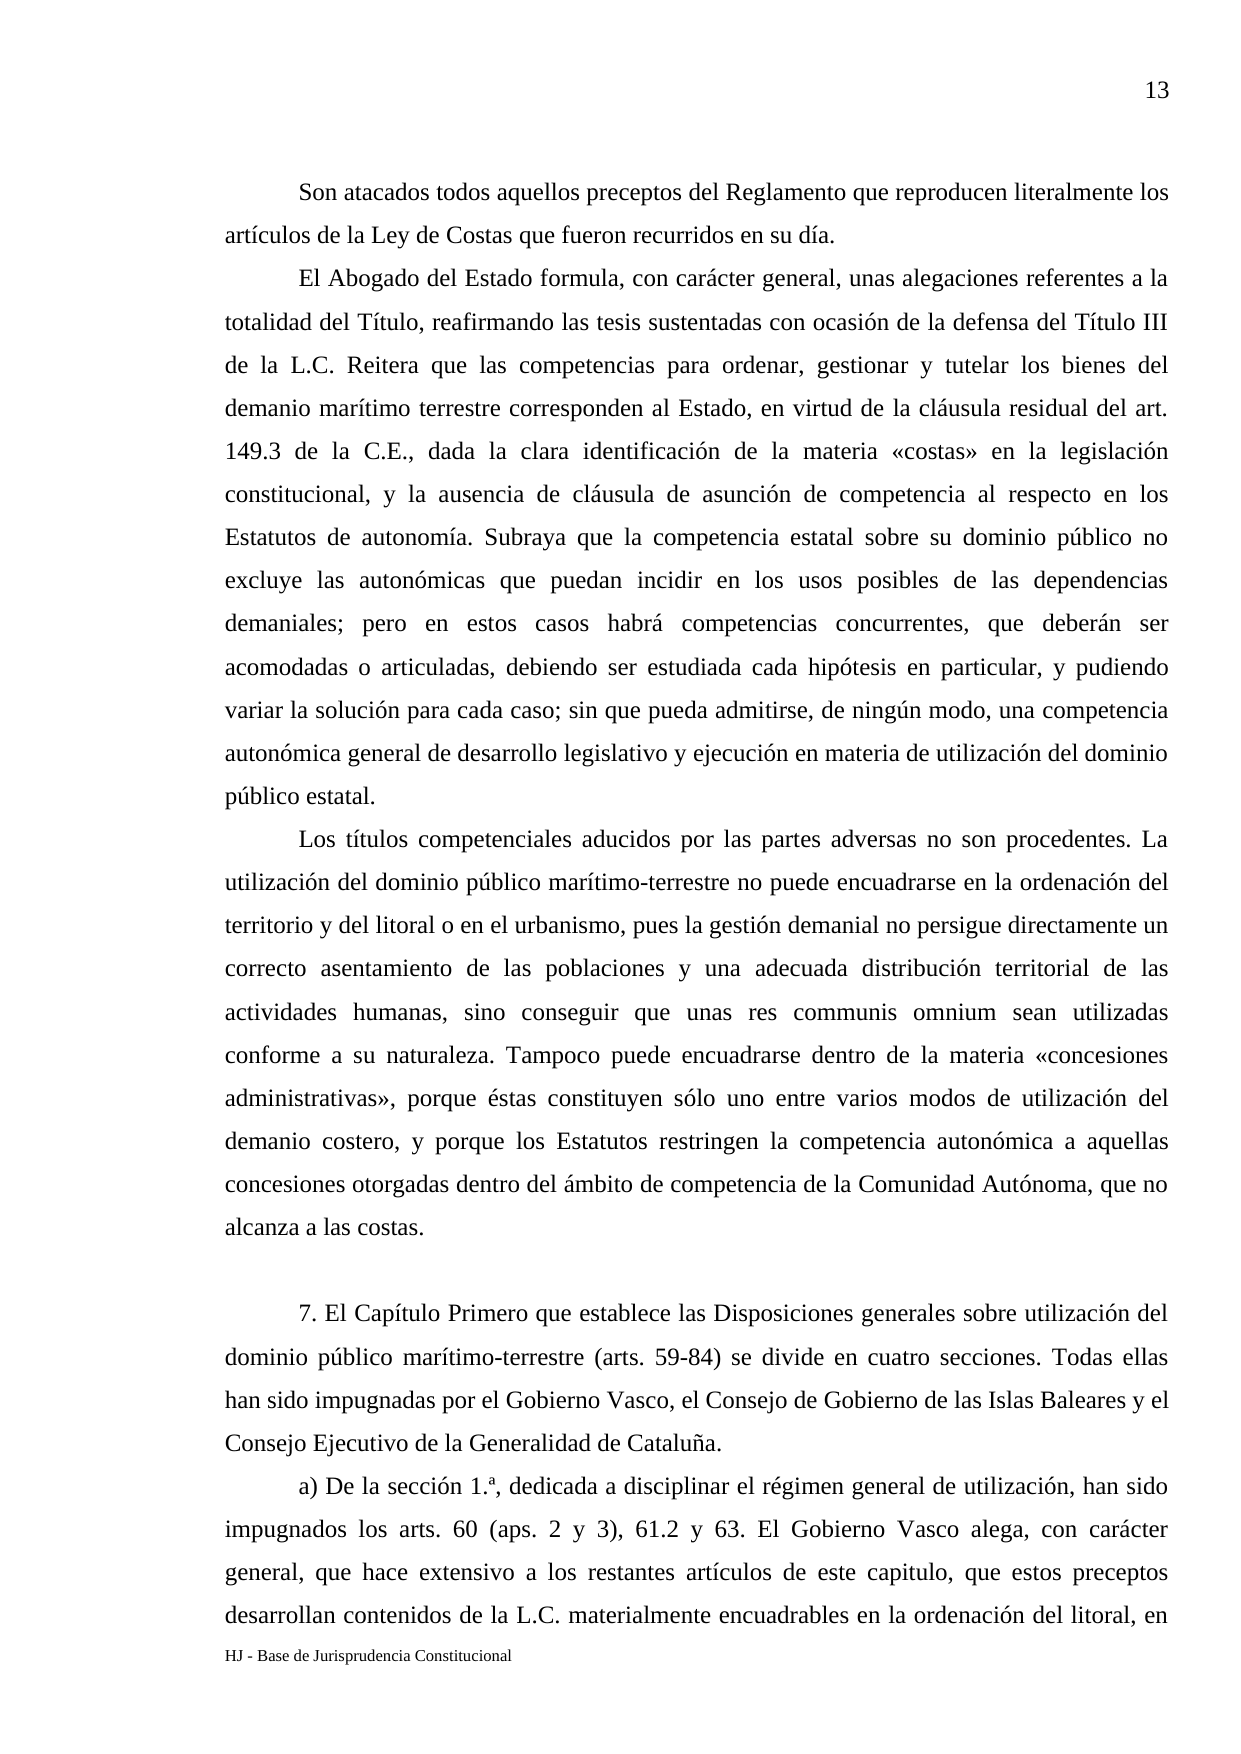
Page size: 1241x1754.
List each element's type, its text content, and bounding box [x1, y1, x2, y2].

text 7. El Capítulo Primero que establece las Disposiciones generales sobre utilización del dominio público marítimo-terrestre (arts. 59-84) se divide en cuatro secciones. Todas ellas han sido impugnadas por el Gobierno Vasco, el Consejo de Gobierno de las Islas Baleares y el Consejo Ejecutivo de la Generalidad de Cataluña. [224, 1298, 1169, 1457]
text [224, 1471, 1169, 1629]
text Son atacados todos aquellos preceptos del Reglamento que reproducen literalmente los artículos de la Ley de Costas que fueron recurridos en su día. [224, 177, 1169, 249]
text El Abogado del Estado formula, con carácter general, unas alegaciones referentes a la totalidad del Título, reafirmando las tesis sustentadas con ocasión de la defensa del Título III de la L.C. Reitera que las competencias para ordenar, gestionar y tutelar los bienes del demanio marítimo terrestre corresponden al Estado, en virtud de la cláusula residual del art. 149.3 de la C.E., dada la clara identificación de la materia «costas» en la legislación constitucional, y la ausencia de cláusula de asunción de competencia al respecto en los Estatutos de autonomía. Subraya que la competencia estatal sobre su dominio público no excluye las autonómicas que puedan incidir en los usos posibles de las dependencias demaniales; pero en estos casos habrá competencias concurrentes, que deberán ser acomodadas o articuladas, debiendo ser estudiada cada hipótesis en particular, y pudiendo variar la solución para cada caso; sin que pueda admitirse, de ningún modo, una competencia autonómica general de desarrollo legislativo y ejecución en materia de utilización del dominio público estatal. [224, 263, 1169, 810]
text Los títulos competenciales aducidos por las partes adversas no son procedentes. La utilización del dominio público marítimo-terrestre no puede encuadrarse en la ordenación del territorio y del litoral o en el urbanismo, pues la gestión demanial no persigue directamente un correcto asentamiento de las poblaciones y una adecuada distribución territorial de las actividades humanas, sino conseguir que unas res communis omnium sean utilizadas conforme a su naturaleza. Tampoco puede encuadrarse dentro de la materia «concesiones administrativas», porque éstas constituyen sólo uno entre varios modos de utilización del demanio costero, y porque los Estatutos restringen la competencia autonómica a aquellas concesiones otorgadas dentro del ámbito de competencia de la Comunidad Autónoma, que no alcanza a las costas. [224, 824, 1169, 1241]
